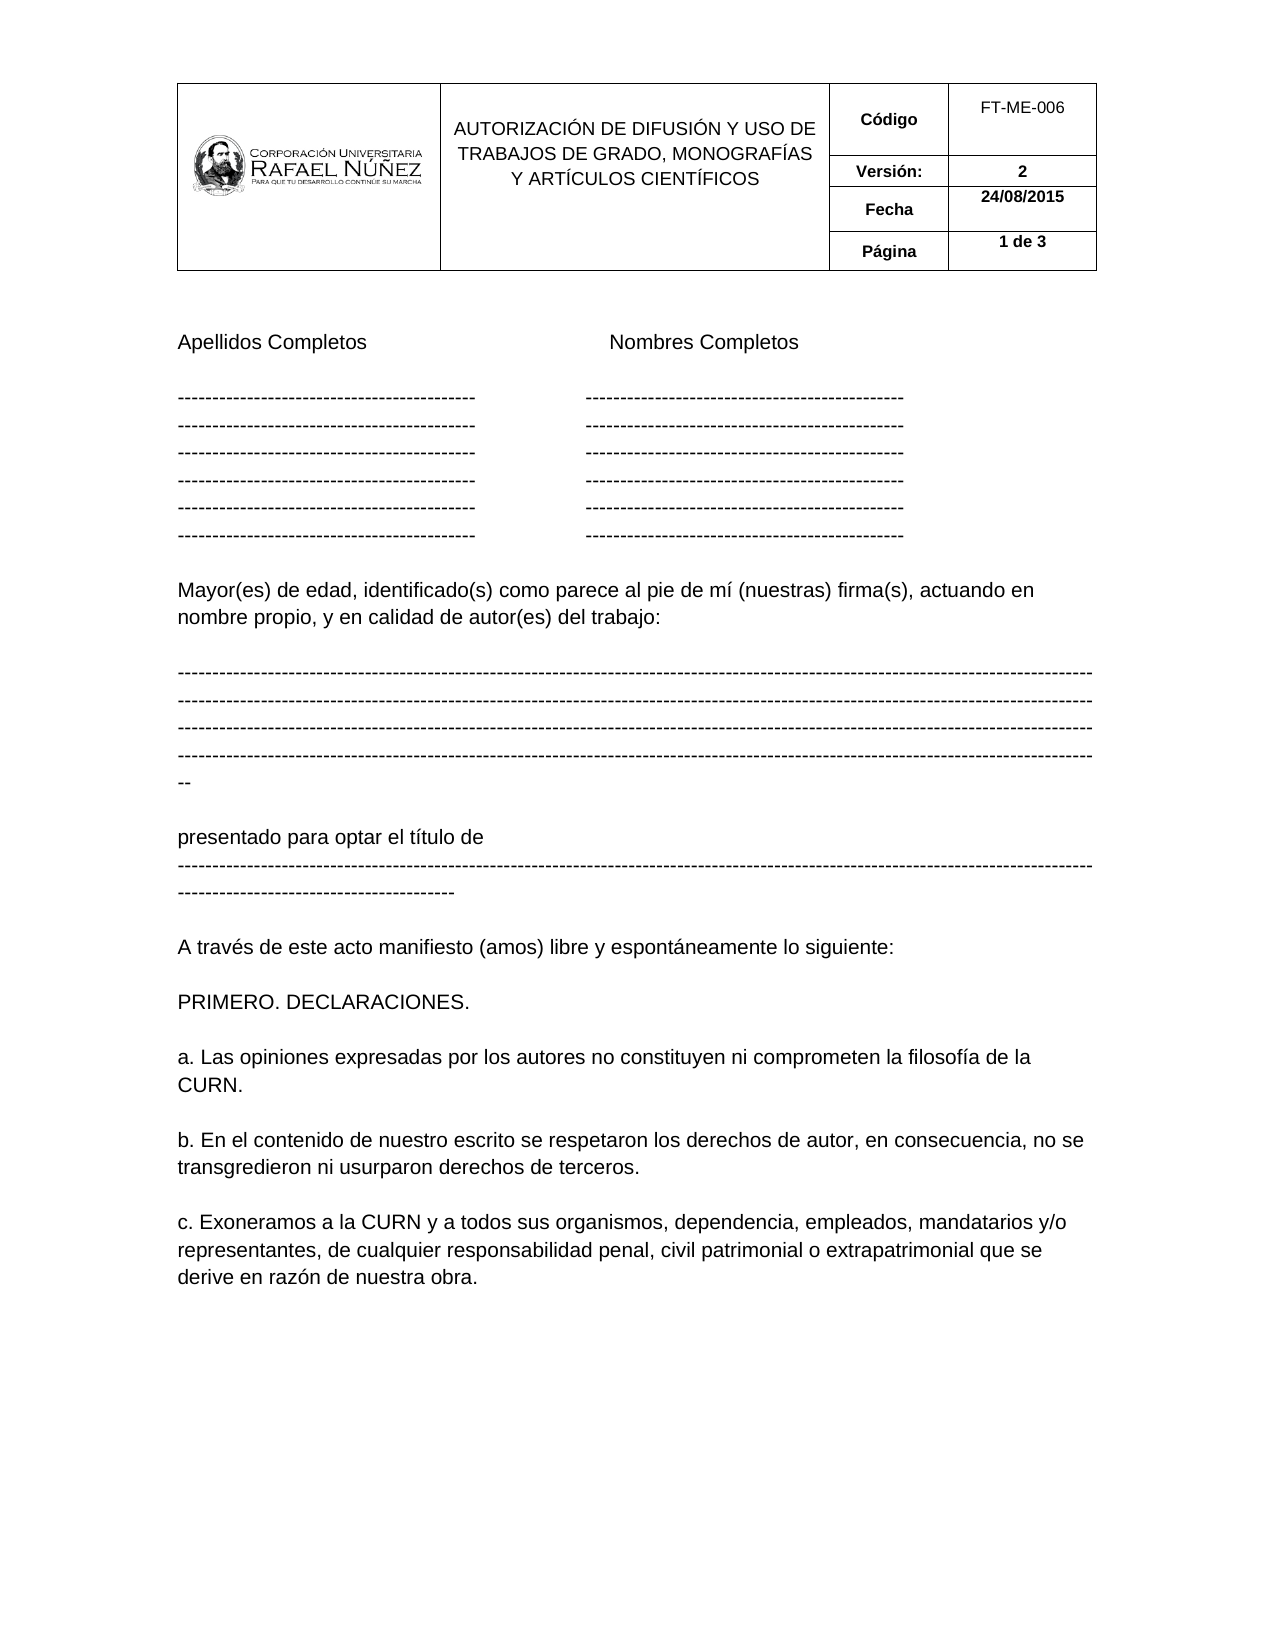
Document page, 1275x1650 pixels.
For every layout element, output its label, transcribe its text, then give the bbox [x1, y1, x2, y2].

picture [186, 131, 426, 198]
text ------------------------------------------- ---------------------------------------------- [177, 385, 1098, 409]
text ------------------------------------------- ---------------------------------------------- [177, 495, 1098, 519]
text presentado para optar el título de ---------------------------------------------------------------------------------------------------------------------------------------------------------------------------- [177, 825, 1098, 904]
text A través de este acto manifiesto (amos) libre y espontáneamente lo siguiente: [177, 935, 1098, 959]
text ------------------------------------------- ---------------------------------------------- [177, 440, 1098, 464]
text b. En el contenido de nuestro escrito se respetaron los derechos de autor, en consecuencia, no se transgredieron ni usurparon derechos de terceros. [177, 1127, 1098, 1179]
text c. Exoneramos a la CURN y a todos sus organismos, dependencia, empleados, mandatarios y/o representantes, de cualquier responsabilidad penal, civil patrimonial o extrapatrimonial que se derive en razón de nuestra obra. [177, 1210, 1098, 1289]
text ------------------------------------------- ---------------------------------------------- [177, 522, 1098, 546]
text -------------------------------------------------------------------------------------------------------------------------------------------------------------------------------------------------------------------------------------------------------------------------------------------------------------------------------------------------------------------------------------------------------------------------------------------------------------------------------------------------------------------------------------------------- [177, 660, 1098, 794]
text Mayor(es) de edad, identificado(s) como parece al pie de mí (nuestras) firma(s), actuando en nombre propio, y en calidad de autor(es) del trabajo: [177, 577, 1098, 629]
text a. Las opiniones expresadas por los autores no constituyen ni comprometen la filosofía de la CURN. [177, 1045, 1098, 1096]
text ------------------------------------------- ---------------------------------------------- [177, 412, 1098, 436]
text PRIMERO. DECLARACIONES. [177, 990, 1098, 1014]
text Apellidos Completos Nombres Completos [177, 330, 1098, 354]
text ------------------------------------------- ---------------------------------------------- [177, 467, 1098, 491]
